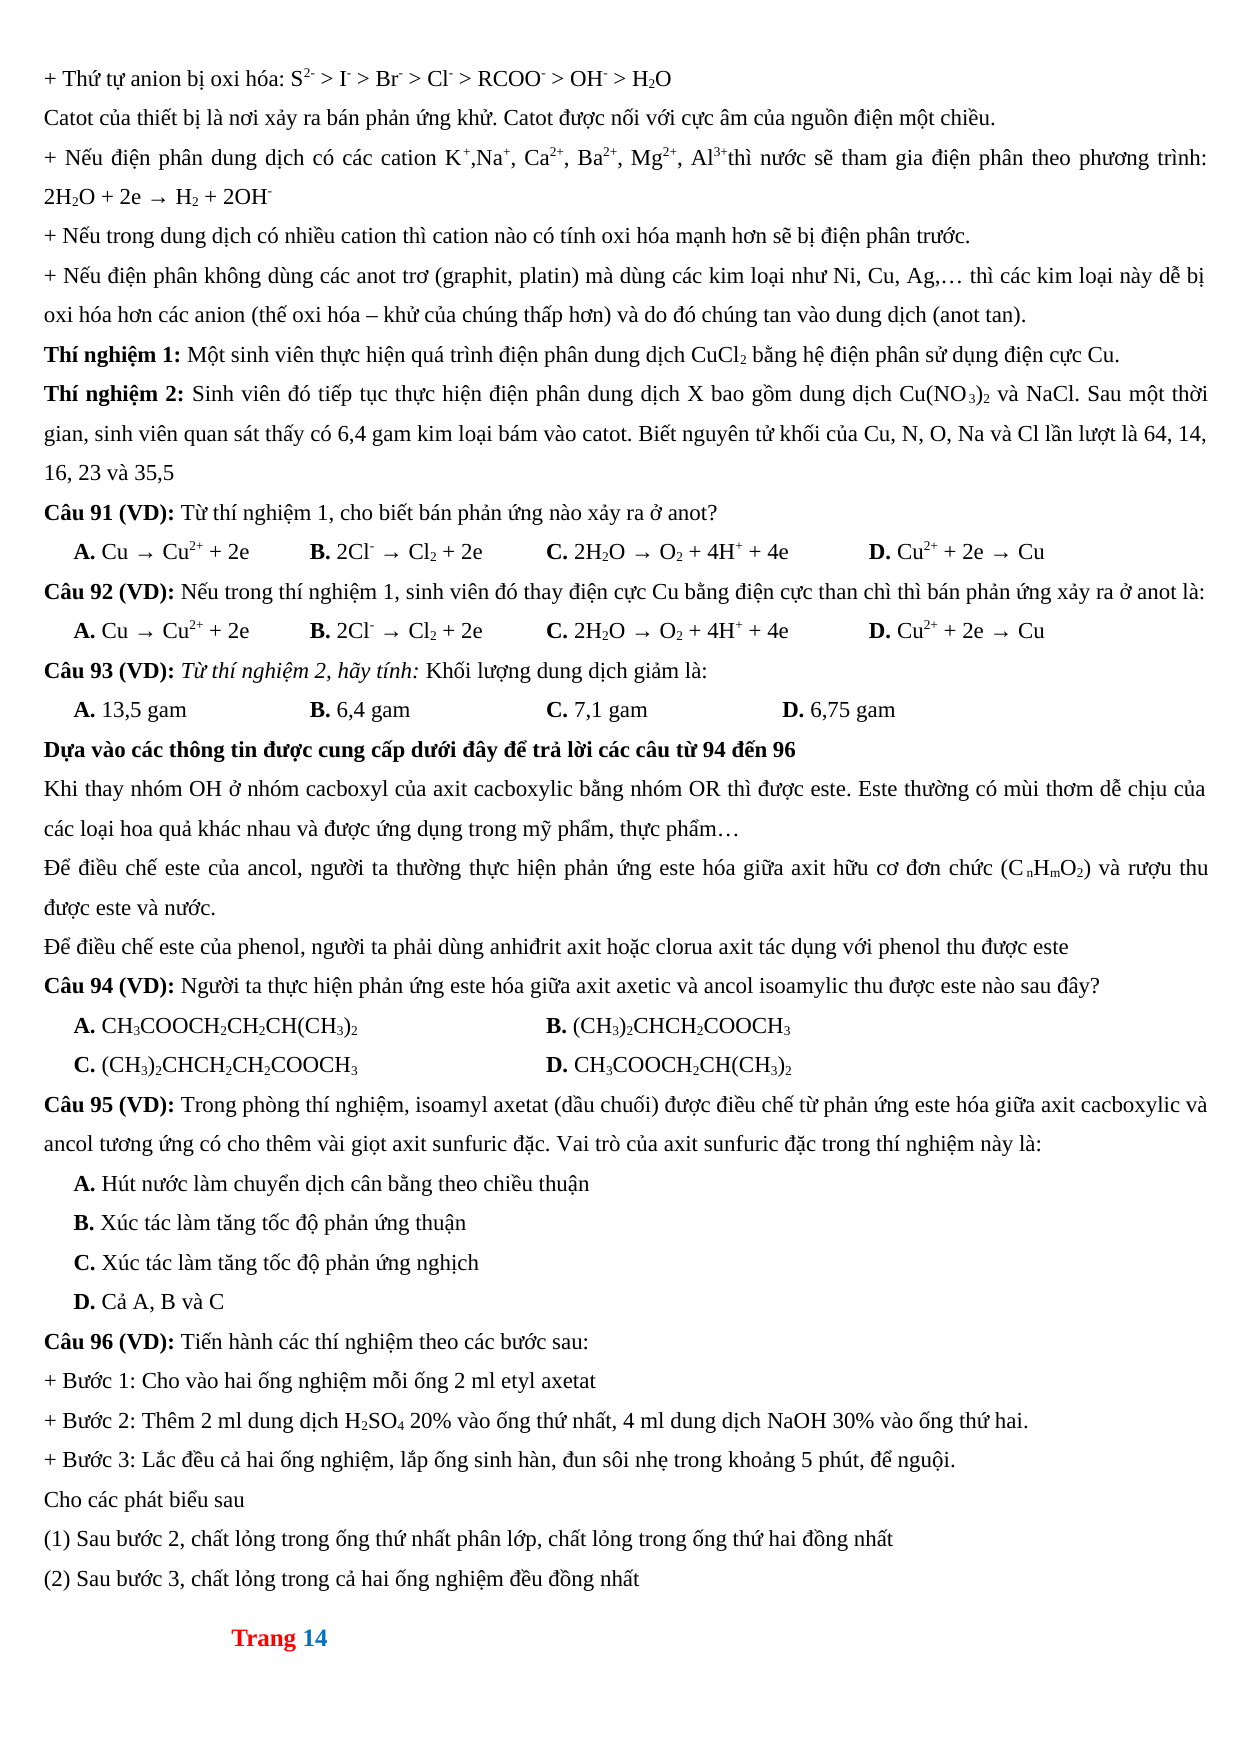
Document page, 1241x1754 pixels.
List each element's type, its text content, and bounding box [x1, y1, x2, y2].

text A. Cu → Cu2+ + 2e B. 2Cl- → Cl2 + 2e C. 2H2O → O2 + 4H+ + 4e D. Cu2+ + 2e → Cu [44, 617, 1209, 644]
text Thí nghiệm 1: Một sinh viên thực hiện quá trình điện phân dung dịch CuCl2 bằng hệ điện phân sử dụng điện cực Cu. [44, 341, 1209, 367]
text A. Cu → Cu2+ + 2e B. 2Cl- → Cl2 + 2e C. 2H2O → O2 + 4H+ + 4e D. Cu2+ + 2e → Cu [44, 538, 1209, 565]
text Để điều chế este của ancol, người ta thường thực hiện phản ứng este hóa giữa axit hữu cơ đơn chức (CnHmO2) và rượu thu được este và nước. [44, 854, 1209, 920]
text Thí nghiệm 2: Sinh viên đó tiếp tục thực hiện điện phân dung dịch X bao gồm dung dịch Cu(NO3)2 và NaCl. Sau một thời gian, sinh viên quan sát thấy có 6,4 gam kim loại bám vào catot. Biết nguyên tử khối của Cu, N, O, Na và Cl lần lượt là 64, 14, 16, 23 và 35,5 [44, 380, 1209, 486]
text Catot của thiết bị là nơi xảy ra bán phản ứng khử. Catot được nối với cực âm của nguồn điện một chiều. [44, 104, 1209, 130]
text Câu 91 (VD): Từ thí nghiệm 1, cho biết bán phản ứng nào xảy ra ở anot? [44, 499, 1209, 525]
text Câu 92 (VD): Nếu trong thí nghiệm 1, sinh viên đó thay điện cực Cu bằng điện cực than chì thì bán phản ứng xảy ra ở anot là: [44, 578, 1209, 604]
text D. Cả A, B và C [44, 1288, 1209, 1315]
text + Nếu trong dung dịch có nhiều cation thì cation nào có tính oxi hóa mạnh hơn sẽ bị điện phân trước. [44, 222, 1209, 249]
text A. Hút nước làm chuyển dịch cân bằng theo chiều thuận [44, 1170, 1209, 1196]
text B. Xúc tác làm tăng tốc độ phản ứng thuận [44, 1209, 1209, 1236]
text + Bước 2: Thêm 2 ml dung dịch H2SO4 20% vào ống thứ nhất, 4 ml dung dịch NaOH 30% vào ống thứ hai. [44, 1407, 1209, 1433]
text Câu 94 (VD): Người ta thực hiện phản ứng este hóa giữa axit axetic và ancol isoamylic thu được este nào sau đây? [44, 973, 1209, 999]
text + Nếu điện phân không dùng các anot trơ (graphit, platin) mà dùng các kim loại như Ni, Cu, Ag,… thì các kim loại này dễ bị oxi hóa hơn các anion (thế oxi hóa – khử của chúng thấp hơn) và do đó chúng tan vào dung dịch (anot tan). [44, 262, 1209, 328]
text + Bước 3: Lắc đều cả hai ống nghiệm, lắp ống sinh hàn, đun sôi nhẹ trong khoảng 5 phút, để nguội. [44, 1446, 1209, 1473]
text + Bước 1: Cho vào hai ống nghiệm mỗi ống 2 ml etyl axetat [44, 1367, 1209, 1394]
text C. (CH3)2CHCH2CH2COOCH3 D. CH3COOCH2CH(CH3)2 [44, 1052, 1209, 1078]
text Cho các phát biểu sau [44, 1486, 1209, 1512]
text Câu 96 (VD): Tiến hành các thí nghiệm theo các bước sau: [44, 1328, 1209, 1354]
text Để điều chế este của phenol, người ta phải dùng anhiđrit axit hoặc clorua axit tác dụng với phenol thu được este [44, 933, 1209, 959]
text + Thứ tự anion bị oxi hóa: S2- > I- > Br- > Cl- > RCOO- > OH- > H2O [44, 64, 1209, 91]
text Khi thay nhóm OH ở nhóm cacboxyl của axit cacboxylic bằng nhóm OR thì được este. Este thường có mùi thơm dễ chịu của các loại hoa quả khác nhau và được ứng dụng trong mỹ phẩm, thực phẩm… [44, 775, 1209, 841]
text + Nếu điện phân dung dịch có các cation K+,Na+, Ca2+, Ba2+, Mg2+, Al3+thì nước sẽ tham gia điện phân theo phương trình: 2H2O + 2e → H2 + 2OH- [44, 143, 1209, 209]
text A. CH3COOCH2CH2CH(CH3)2 B. (CH3)2CHCH2COOCH3 [44, 1012, 1209, 1038]
text Câu 95 (VD): Trong phòng thí nghiệm, isoamyl axetat (dầu chuối) được điều chế từ phản ứng este hóa giữa axit cacboxylic và ancol tương ứng có cho thêm vài giọt axit sunfuric đặc. Vai trò của axit sunfuric đặc trong thí nghiệm này là: [44, 1091, 1209, 1157]
text A. 13,5 gam B. 6,4 gam C. 7,1 gam D. 6,75 gam [44, 696, 1209, 723]
text Dựa vào các thông tin được cung cấp dưới đây để trả lời các câu từ 94 đến 96 [44, 736, 1209, 762]
text (2) Sau bước 3, chất lỏng trong cả hai ống nghiệm đều đồng nhất [44, 1565, 1209, 1591]
text (1) Sau bước 2, chất lỏng trong ống thứ nhất phân lớp, chất lỏng trong ống thứ hai đồng nhất [44, 1525, 1209, 1552]
text Câu 93 (VD): Từ thí nghiệm 2, hãy tính: Khối lượng dung dịch giảm là: [44, 657, 1209, 683]
text C. Xúc tác làm tăng tốc độ phản ứng nghịch [44, 1249, 1209, 1275]
